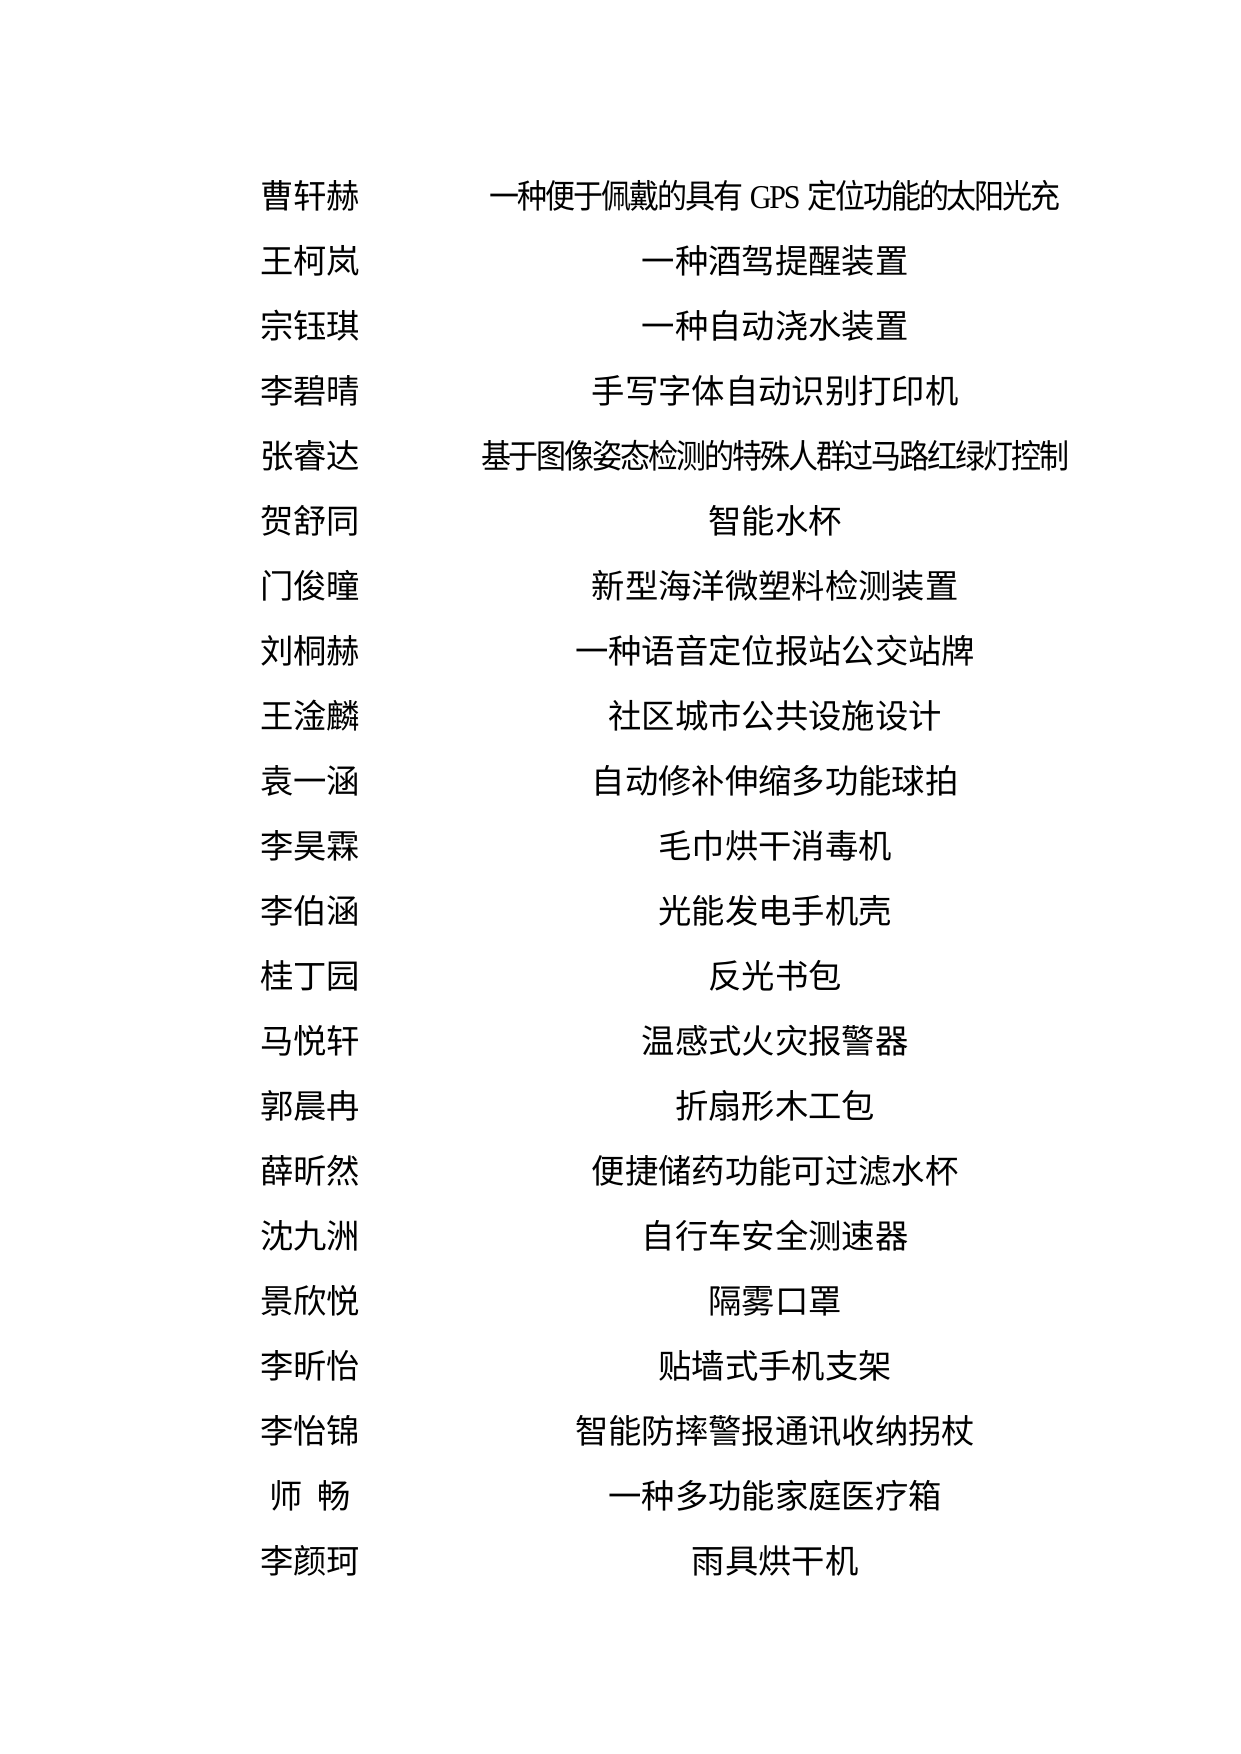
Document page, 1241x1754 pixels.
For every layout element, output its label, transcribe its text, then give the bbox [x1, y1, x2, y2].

table_cell 桂丁园 [155, 942, 465, 1007]
table_cell 手写字体自动识别打印机 [465, 357, 1085, 422]
table_cell 社区城市公共设施设计 [465, 682, 1085, 747]
table_cell 王淦麟 [155, 682, 465, 747]
table_cell 一种酒驾提醒装置 [465, 227, 1085, 292]
table_cell 光能发电手机壳 [465, 877, 1085, 942]
table_cell 沈九洲 [155, 1202, 465, 1267]
table_cell 隔雾口罩 [465, 1267, 1085, 1332]
table_cell 便捷储药功能可过滤水杯 [465, 1137, 1085, 1202]
table_cell 智能防摔警报通讯收纳拐杖 [465, 1397, 1085, 1462]
table_cell 新型海洋微塑料检测装置 [465, 552, 1085, 617]
table_cell 毛巾烘干消毒机 [465, 812, 1085, 877]
table_cell 李昕怡 [155, 1332, 465, 1397]
table_cell 袁一涵 [155, 747, 465, 812]
table_cell 刘桐赫 [155, 617, 465, 682]
table_cell 自动修补伸缩多功能球拍 [465, 747, 1085, 812]
table_cell 曹轩赫 [155, 162, 465, 227]
table_cell 王柯岚 [155, 227, 465, 292]
table_cell 智能水杯 [465, 487, 1085, 552]
table_cell 折扇形木工包 [465, 1072, 1085, 1137]
table_cell 李颜珂 [155, 1527, 465, 1592]
table_cell 李昊霖 [155, 812, 465, 877]
table_cell 自行车安全测速器 [465, 1202, 1085, 1267]
table_cell 雨具烘干机 [465, 1527, 1085, 1592]
table_cell 贴墙式手机支架 [465, 1332, 1085, 1397]
table_cell 一种便于佩戴的具有GPS定位功能的太阳光充电手表 [465, 162, 1085, 227]
table_cell 马悦轩 [155, 1007, 465, 1072]
table_cell 李碧晴 [155, 357, 465, 422]
table_cell 张睿达 [155, 422, 465, 487]
table_cell 一种自动浇水装置 [465, 292, 1085, 357]
table_cell 一种语音定位报站公交站牌 [465, 617, 1085, 682]
table_cell 贺舒同 [155, 487, 465, 552]
table_cell 郭晨冉 [155, 1072, 465, 1137]
table_cell 基于图像姿态检测的特殊人群过马路红绿灯控制系统 [465, 422, 1085, 487]
table_cell 景欣悦 [155, 1267, 465, 1332]
table_cell 反光书包 [465, 942, 1085, 1007]
table_cell 李怡锦 [155, 1397, 465, 1462]
table_cell 薛昕然 [155, 1137, 465, 1202]
table_cell 宗钰琪 [155, 292, 465, 357]
table_cell 温感式火灾报警器 [465, 1007, 1085, 1072]
table_cell 李伯涵 [155, 877, 465, 942]
table_cell 门俊曈 [155, 552, 465, 617]
table_cell 一种多功能家庭医疗箱 [465, 1462, 1085, 1527]
table_cell 师 畅 [155, 1462, 465, 1527]
